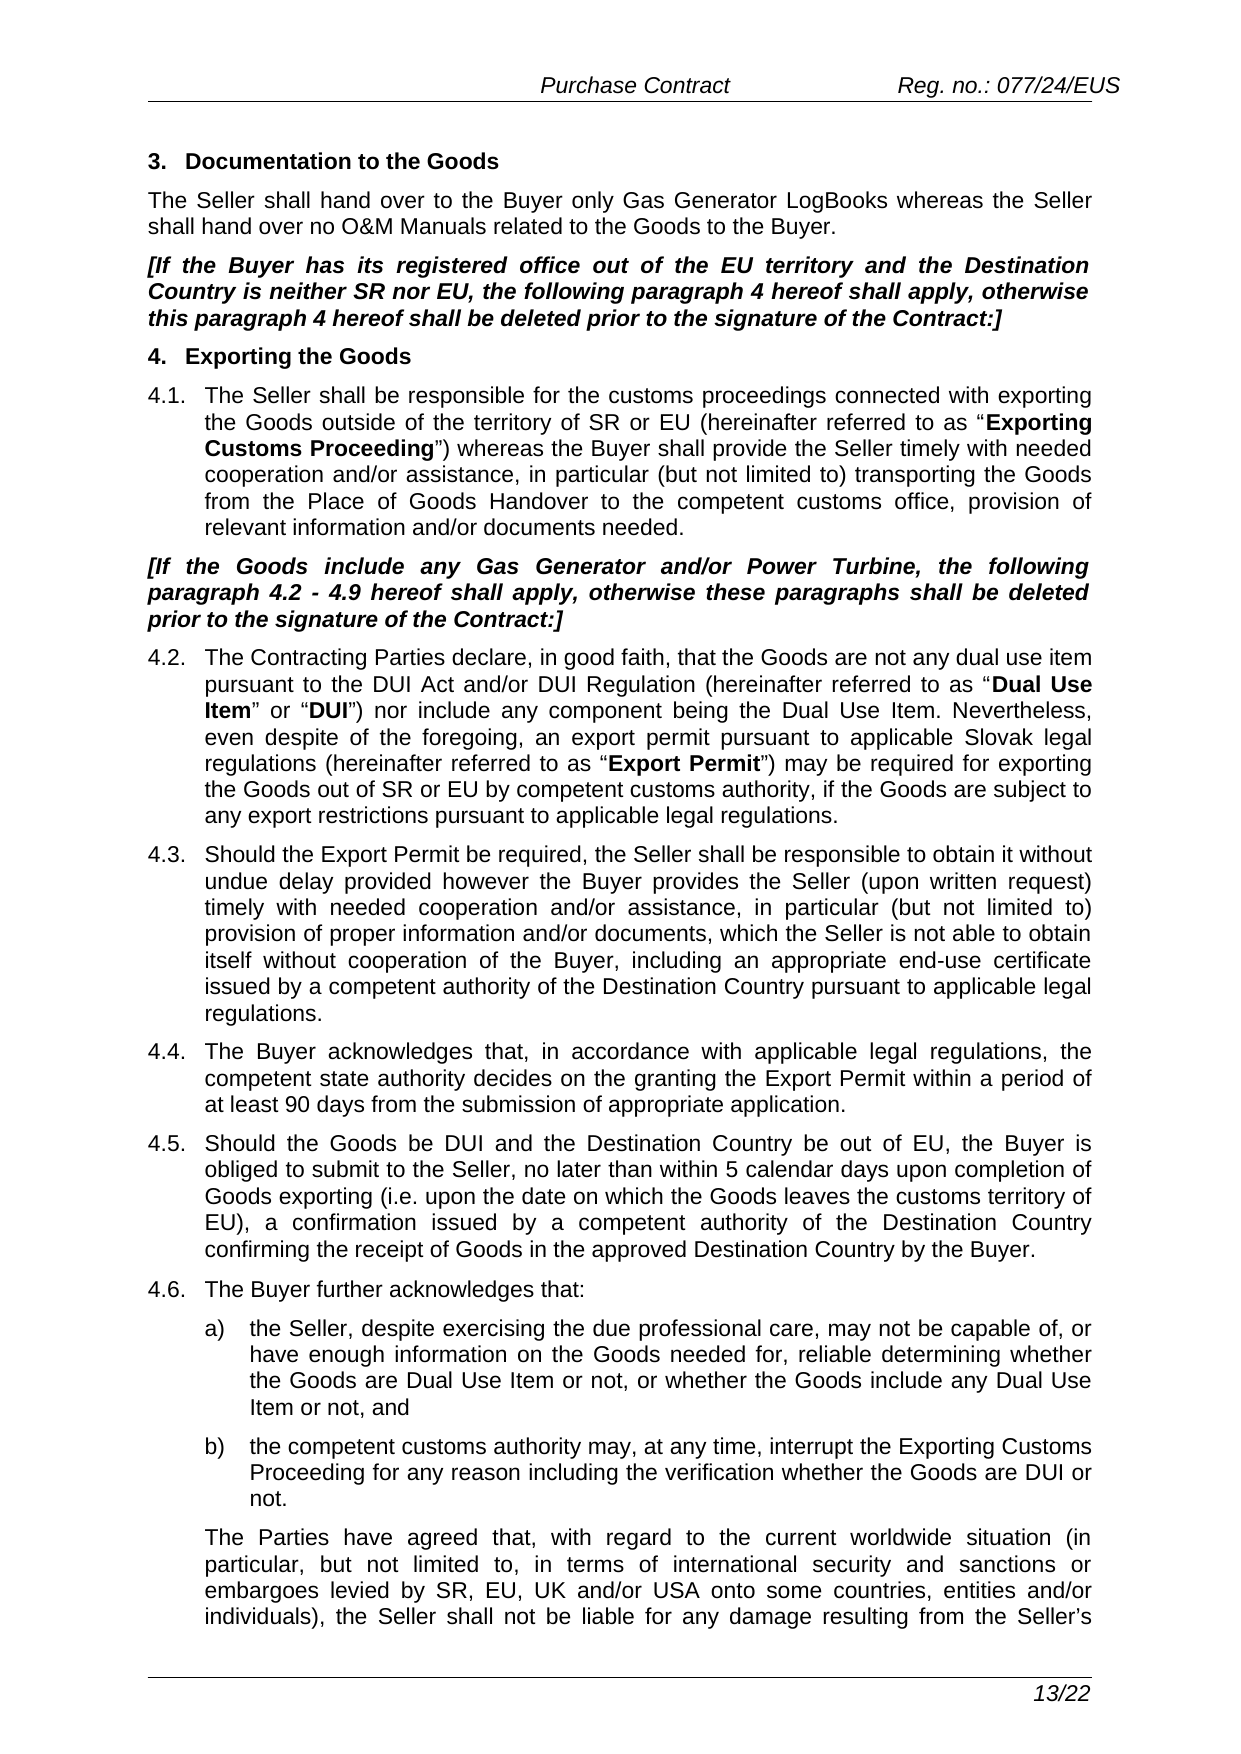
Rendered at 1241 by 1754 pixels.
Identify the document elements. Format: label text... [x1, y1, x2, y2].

list The Seller shall be responsible for the customs proceedings connected with exporting the Goods outside of the territory of SR or EU (hereinafter referred to as “Exporting Customs Proceeding”) whereas the Buyer shall provide the Seller timely with needed cooperation and/or assistance, in particular (but not limited to) transporting the Goods from the Place of Goods Handover to the competent customs office, provision of relevant information and/or documents needed. [148, 382, 1092, 540]
list The Contracting Parties declare, in good faith, that the Goods are not any dual use item pursuant to the DUI Act and/or DUI Regulation (hereinafter referred to as “Dual Use Item” or “DUI”) nor include any component being the Dual Use Item. Nevertheless, even despite of the foregoing, an export permit pursuant to applicable Slovak legal regulations (hereinafter referred to as “Export Permit”) may be required for exporting the Goods out of SR or EU by competent customs authority, if the Goods are subject to any export restrictions pursuant to applicable legal regulations. [148, 644, 1092, 829]
list Should the Goods be DUI and the Destination Country be out of EU, the Buyer is obliged to submit to the Seller, no later than within 5 calendar days upon completion of Goods exporting (i.e. upon the date on which the Goods leaves the customs territory of EU), a confirmation issued by a competent authority of the Destination Country confirming the receipt of Goods in the approved Destination Country by the Buyer. [148, 1130, 1092, 1263]
text [If the Goods include any Gas Generator and/or Power Turbine, the following paragraph 4.2 - 4.9 hereof shall apply, otherwise these paragraphs shall be deleted prior to the signature of the Contract:] [148, 553, 1092, 632]
text The Seller shall hand over to the Buyer only Gas Generator LogBooks whereas the Seller shall hand over no O&M Manuals related to the Goods to the Buyer. [148, 187, 1092, 239]
list the competent customs authority may, at any time, interrupt the Exporting Customs Proceeding for any reason including the verification whether the Goods are DUI or not. [204, 1433, 1092, 1512]
list the Seller, despite exercising the due professional care, may not be capable of, or have enough information on the Goods needed for, reliable determining whether the Goods are Dual Use Item or not, or whether the Goods include any Dual Use Item or not, and [204, 1315, 1092, 1420]
list The Buyer further acknowledges that: [148, 1276, 1092, 1302]
text [If the Buyer has its registered office out of the EU territory and the Destination Country is neither SR nor EU, the following paragraph 4 hereof shall apply, otherwise this paragraph 4 hereof shall be deleted prior to the signature of the Contract:] [148, 252, 1092, 331]
list Exporting the Goods [148, 343, 1092, 370]
list Documentation to the Goods [148, 148, 1092, 174]
list Should the Export Permit be required, the Seller shall be responsible to obtain it without undue delay provided however the Buyer provides the Seller (upon written request) timely with needed cooperation and/or assistance, in particular (but not limited to) provision of proper information and/or documents, which the Seller is not able to obtain itself without cooperation of the Buyer, including an appropriate end-use certificate issued by a competent authority of the Destination Country pursuant to applicable legal regulations. [148, 841, 1092, 1026]
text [204, 1524, 1092, 1629]
list The Buyer acknowledges that, in accordance with applicable legal regulations, the competent state authority decides on the granting the Export Permit within a period of at least 90 days from the submission of appropriate application. [148, 1038, 1092, 1117]
